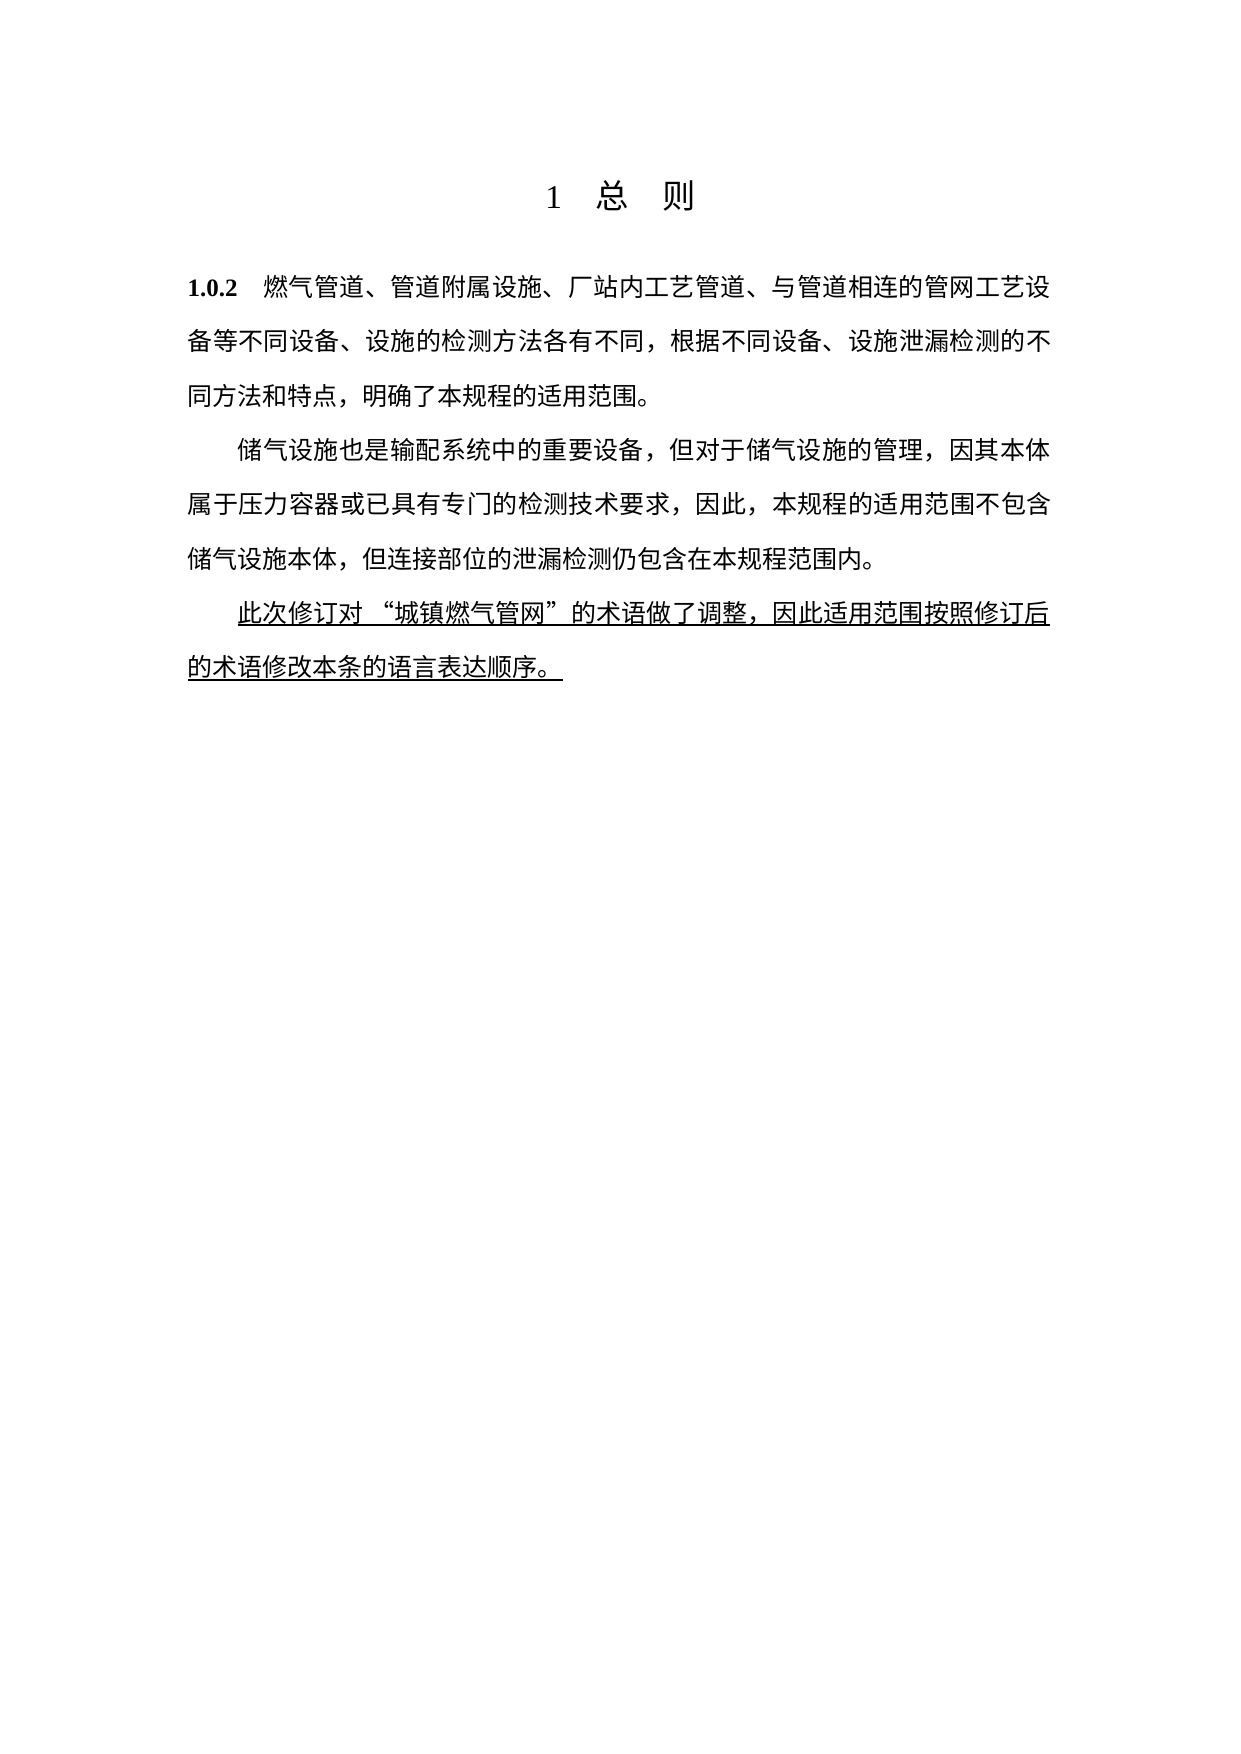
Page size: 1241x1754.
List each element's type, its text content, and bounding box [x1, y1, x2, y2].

subtitle 1 总 则 [187, 162, 1053, 227]
text 1.0.2 燃气管道、管道附属设施、厂站内工艺管道、与管道相连的管网工艺设备等不同设备、设施的检测方法各有不同，根据不同设备、设施泄漏检测的不同方法和特点，明确了本规程的适用范围。 [187, 267, 1053, 412]
text 此次修订对 “城镇燃气管网”的术语做了调整，因此适用范围按照修订后的术语修改本条的语言表达顺序。 [187, 593, 1053, 684]
text 储气设施也是输配系统中的重要设备，但对于储气设施的管理，因其本体属于压力容器或已具有专门的检测技术要求，因此，本规程的适用范围不包含储气设施本体，但连接部位的泄漏检测仍包含在本规程范围内。 [187, 430, 1053, 575]
